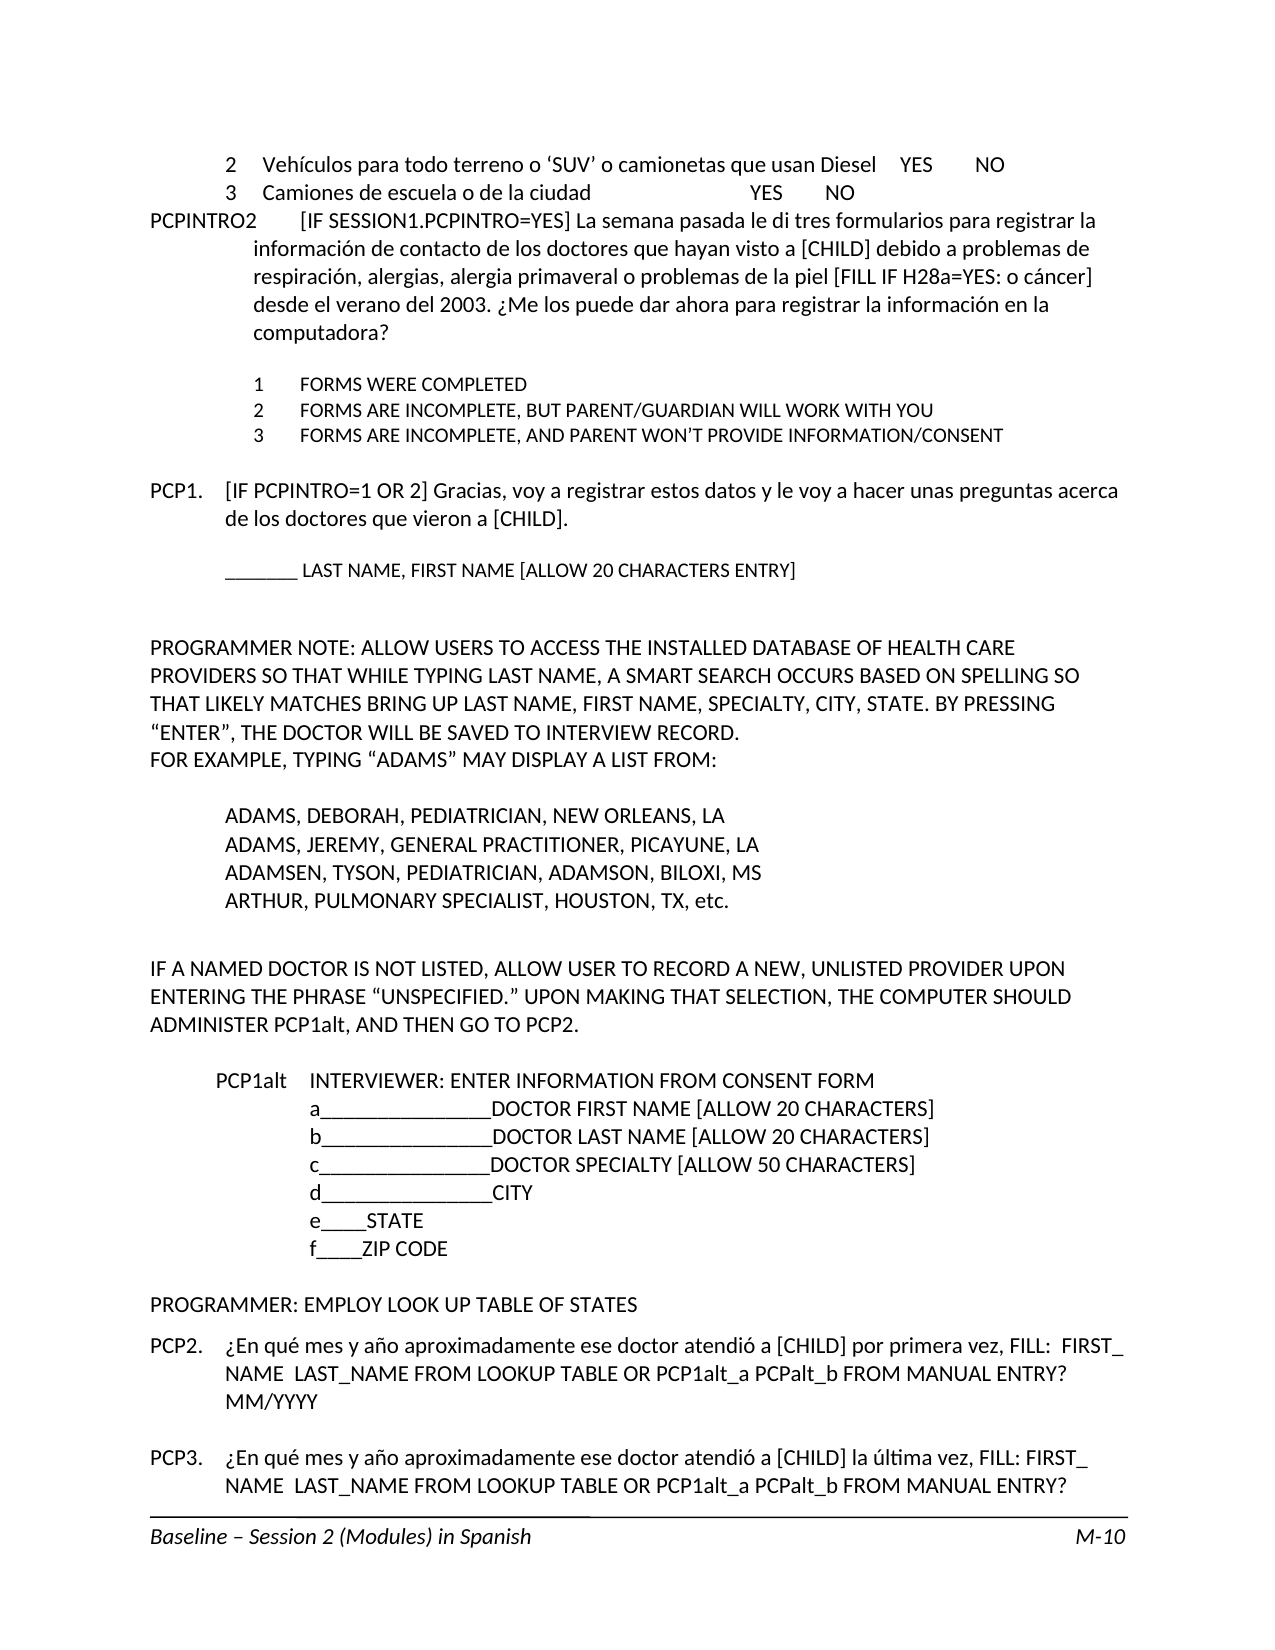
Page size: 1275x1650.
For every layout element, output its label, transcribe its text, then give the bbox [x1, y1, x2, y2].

list FORMS WERE COMPLETED [253, 372, 1125, 397]
list Camiones de escuela o de la ciudad YES NO [225, 178, 1125, 206]
list c_______________DOCTOR SPECIALTY [ALLOW 50 CHARACTERS] [309, 1150, 1125, 1178]
list [IF PCPINTRO=1 OR 2] Gracias, voy a registrar estos datos y le voy a hacer unas preguntas acerca de los doctores que vieron a [CHILD]. [150, 476, 1125, 532]
text PROGRAMMER: EMPLOY LOOK UP TABLE OF STATES [150, 1291, 1125, 1318]
list f____ZIP CODE [309, 1234, 1125, 1262]
list IF A NAMED DOCTOR IS NOT LISTED, ALLOW USER TO RECORD A NEW, UNLISTED PROVIDER UPON ENTERING THE PHRASE “UNSPECIFIED.” UPON MAKING THAT SELECTION, THE COMPUTER SHOULD ADMINISTER PCP1alt, AND THEN GO TO PCP2. [150, 954, 1125, 1038]
list a_______________DOCTOR FIRST NAME [ALLOW 20 CHARACTERS] [309, 1094, 1125, 1122]
list FOR EXAMPLE, TYPING “ADAMS” MAY DISPLAY A LIST FROM: [150, 746, 1125, 774]
list e____STATE [309, 1206, 1125, 1234]
list b_______________DOCTOR LAST NAME [ALLOW 20 CHARACTERS] [309, 1122, 1125, 1150]
list MM/YYYY [225, 1387, 1125, 1415]
list PCP1alt INTERVIEWER: ENTER INFORMATION FROM CONSENT FORM [216, 1066, 1125, 1094]
list FORMS ARE INCOMPLETE, AND PARENT WON’T PROVIDE INFORMATION/CONSENT [253, 422, 1125, 448]
text PCPINTRO2 [IF SESSION1.PCPINTRO=YES] La semana pasada le di tres formularios para registrar la información de contacto de los doctores que hayan visto a [CHILD] debido a problemas de respiración, alergias, alergia primaveral o problemas de la piel [FILL IF H28a=YES: o cáncer] desde el verano del 2003. ¿Me los puede dar ahora para registrar la información en la computadora? [150, 206, 1125, 346]
list d_______________CITY [309, 1178, 1125, 1206]
list ADAMS, JEREMY, GENERAL PRACTITIONER, PICAYUNE, LA [225, 830, 1125, 858]
list Vehículos para todo terreno o ‘SUV’ o camionetas que usan Diesel YES NO [225, 150, 1125, 178]
list ADAMSEN, TYSON, PEDIATRICIAN, ADAMSON, BILOXI, MS [225, 858, 1125, 886]
list FORMS ARE INCOMPLETE, BUT PARENT/GUARDIAN WILL WORK WITH YOU [253, 397, 1125, 422]
list PROGRAMMER NOTE: ALLOW USERS TO ACCESS THE INSTALLED DATABASE OF HEALTH CARE PROVIDERS SO THAT WHILE TYPING LAST NAME, A SMART SEARCH OCCURS BASED ON SPELLING SO THAT LIKELY MATCHES BRING UP LAST NAME, FIRST NAME, SPECIALTY, CITY, STATE. BY PRESSING “ENTER”, THE DOCTOR WILL BE SAVED TO INTERVIEW RECORD. [150, 633, 1125, 746]
list ADAMS, DEBORAH, PEDIATRICIAN, NEW ORLEANS, LA [225, 802, 1125, 830]
list _______ LAST NAME, FIRST NAME [ALLOW 20 CHARACTERS ENTRY] [225, 557, 1125, 583]
list ¿En qué mes y año aproximadamente ese doctor atendió a [CHILD] la última vez, FILL: FIRST_ NAME LAST_NAME FROM LOOKUP TABLE OR PCP1alt_a PCPalt_b FROM MANUAL ENTRY? [150, 1443, 1125, 1499]
list ¿En qué mes y año aproximadamente ese doctor atendió a [CHILD] por primera vez, FILL: FIRST_ NAME LAST_NAME FROM LOOKUP TABLE OR PCP1alt_a PCPalt_b FROM MANUAL ENTRY? [150, 1331, 1125, 1387]
list ARTHUR, PULMONARY SPECIALIST, HOUSTON, TX, etc. [225, 886, 1125, 914]
